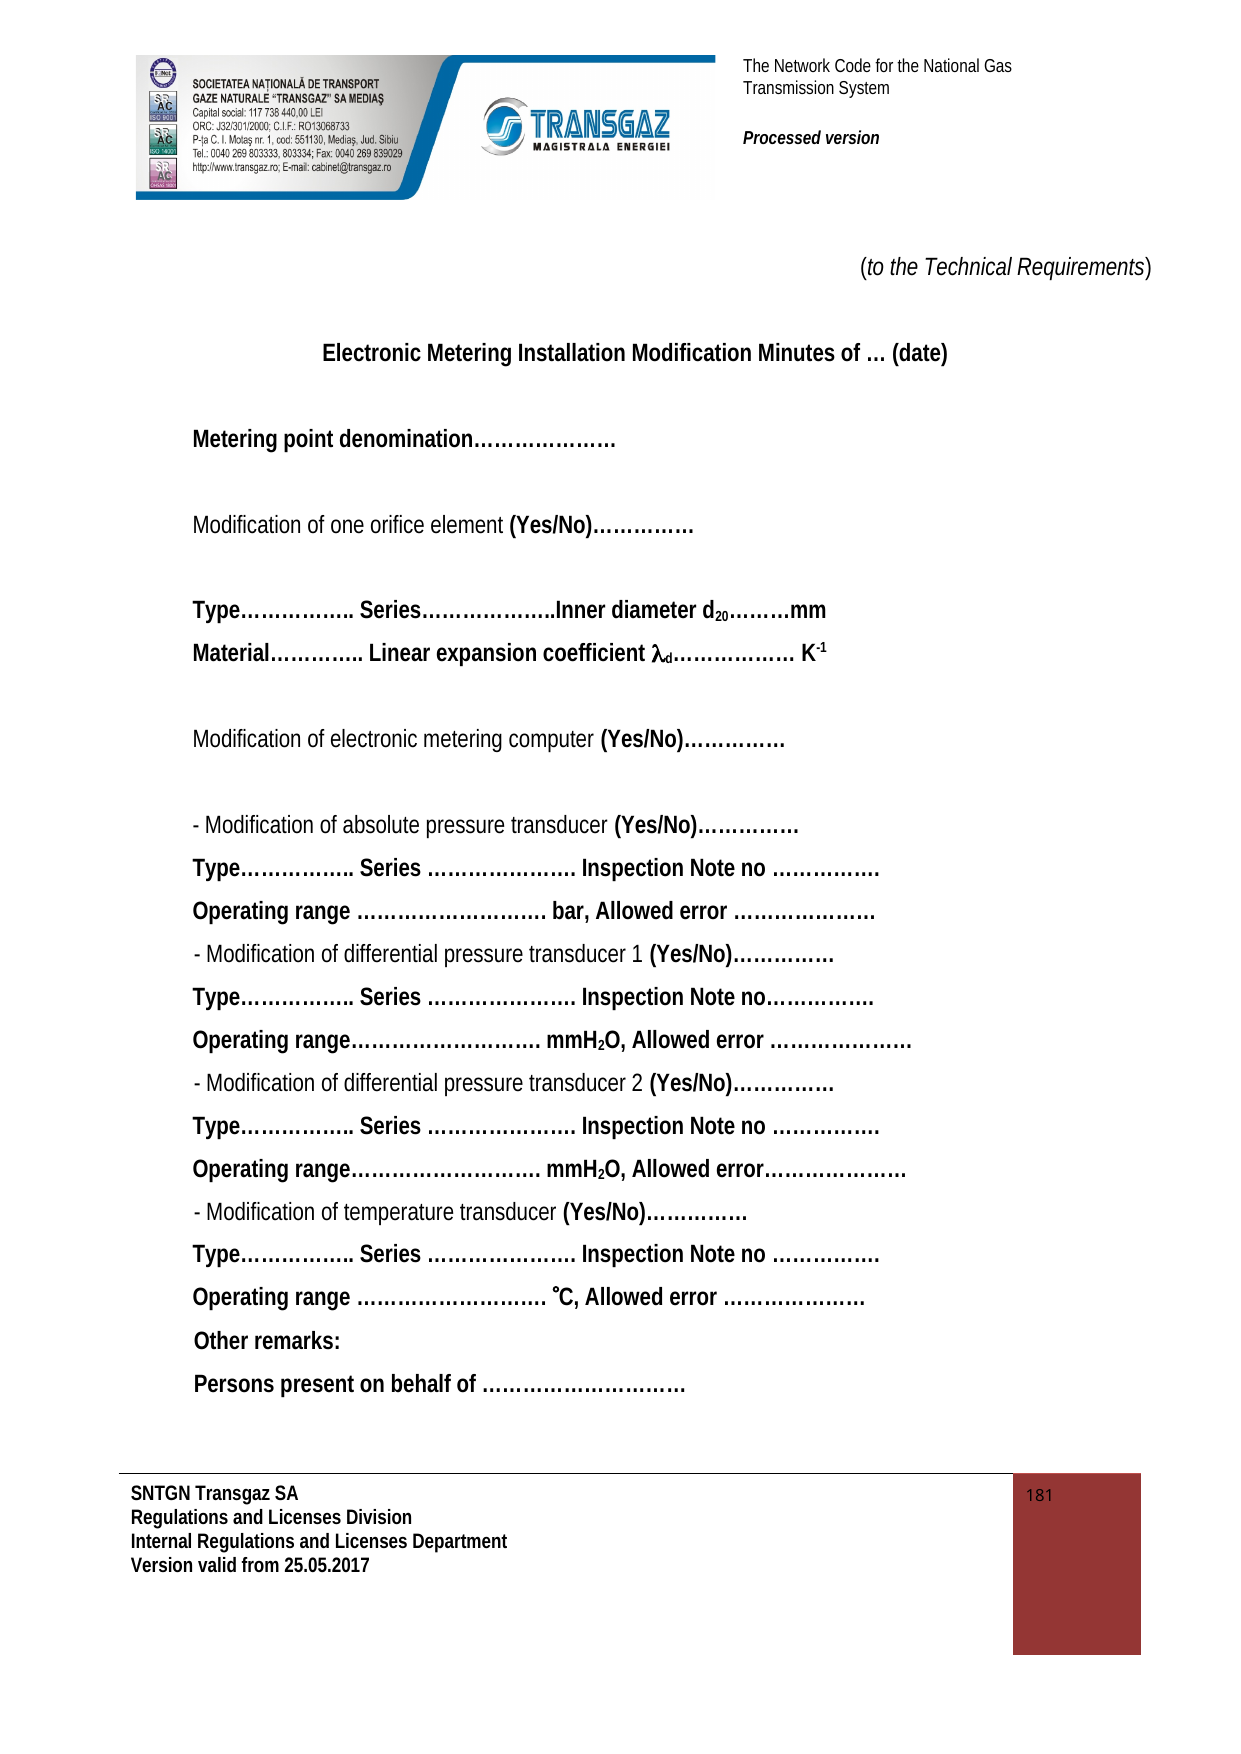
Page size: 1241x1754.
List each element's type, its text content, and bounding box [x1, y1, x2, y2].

text Type…………….. Series …………………. Inspection Note no……………. [118, 982, 1152, 1011]
text Type…………….. Series …………………. Inspection Note no ……………. [118, 1111, 1152, 1139]
text Persons present on behalf of ………………………… [193, 1368, 1152, 1397]
text Operating range………………………. mmH2O, Allowed error ………………… [118, 1025, 1152, 1053]
text Modification of one orifice element (Yes/No)…………… [118, 509, 1152, 538]
text - Modification of differential pressure transducer 1 (Yes/No)…………… [118, 939, 1152, 968]
text - Modification of absolute pressure transducer (Yes/No)…………… [118, 810, 1152, 839]
text Other remarks: [118, 1326, 1152, 1354]
text Operating range ………………………. C, Allowed error ………………… [118, 1282, 1152, 1311]
text Material………….. Linear expansion coefficient d……………… K-1 [118, 638, 1152, 667]
text Electronic Metering Installation Modification Minutes of … (date) [118, 338, 1152, 367]
text Operating range………………………. mmH2O, Allowed error………………… [118, 1154, 1152, 1182]
text Operating range ………………………. bar, Allowed error ………………… [118, 896, 1152, 925]
text Metering point denomination………………… [118, 424, 1152, 452]
text - Modification of temperature transducer (Yes/No)…………… [118, 1197, 1152, 1225]
text - Modification of differential pressure transducer 2 (Yes/No)…………… [118, 1068, 1152, 1096]
text (to the Technical Requirements) [118, 252, 1152, 281]
text Type…………….. Series …………………. Inspection Note no ……………. [118, 853, 1152, 882]
text Modification of electronic metering computer (Yes/No)…………… [118, 724, 1152, 753]
text Type…………….. Series………………..Inner diameter d20………mm [118, 595, 1152, 624]
text Type…………….. Series …………………. Inspection Note no ……………. [118, 1239, 1152, 1268]
picture [135, 55, 716, 200]
